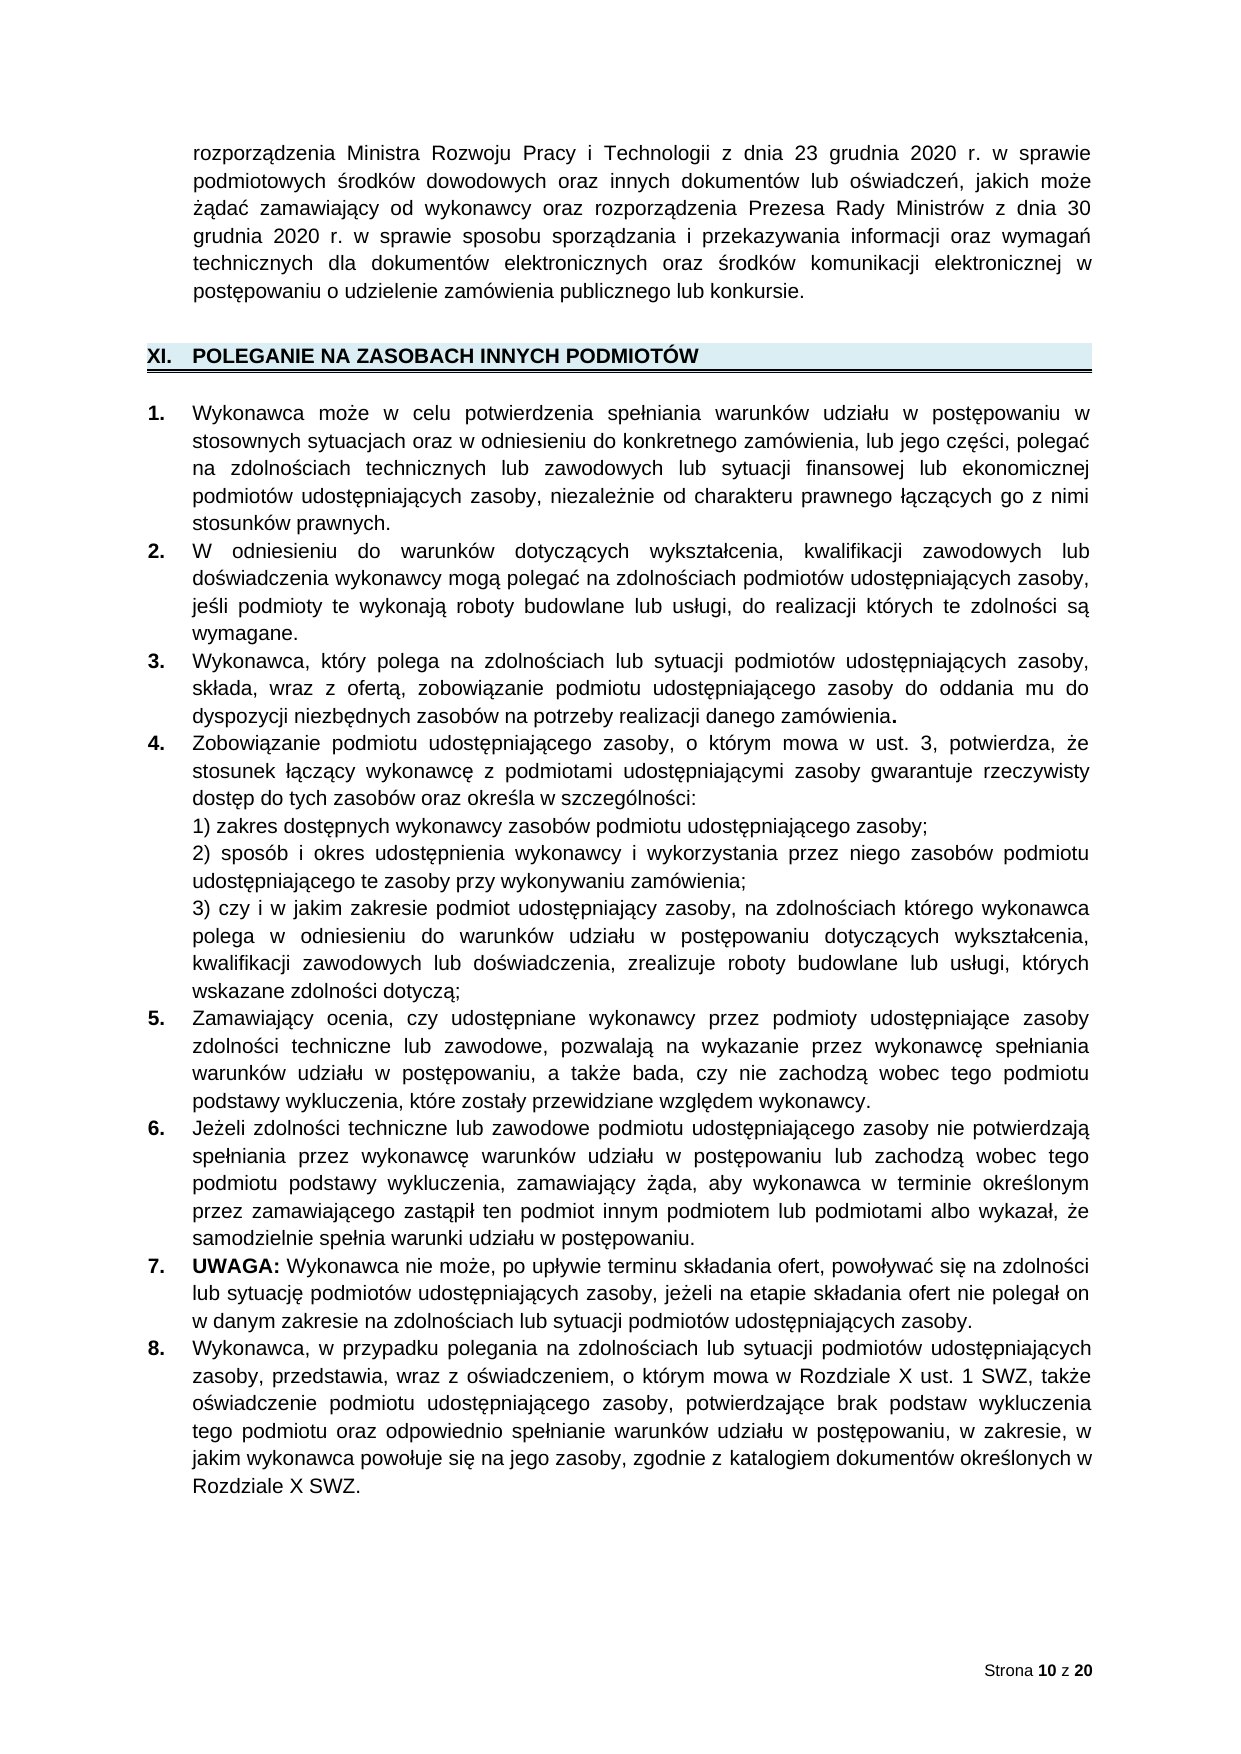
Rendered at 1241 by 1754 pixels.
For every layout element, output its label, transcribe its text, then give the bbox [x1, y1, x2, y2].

list POLEGANIE NA ZASOBACH INNYCH PODMIOTÓW [147, 343, 1092, 369]
list UWAGA: Wykonawca nie może, po upływie terminu składania ofert, powoływać się na zdolności lub sytuację podmiotów udostępniających zasoby, jeżeli na etapie składania ofert nie polegał on w danym zakresie na zdolnościach lub sytuacji podmiotów udostępniających zasoby. [148, 1254, 1090, 1333]
list Zamawiający ocenia, czy udostępniane wykonawcy przez podmioty udostępniające zasoby zdolności techniczne lub zawodowe, pozwalają na wykazanie przez wykonawcę spełniania warunków udziału w postępowaniu, a także bada, czy nie zachodzą wobec tego podmiotu podstawy wykluczenia, które zostały przewidziane względem wykonawcy. [148, 1006, 1090, 1113]
list Wykonawca może w celu potwierdzenia spełniania warunków udziału w postępowaniu w stosownych sytuacjach oraz w odniesieniu do konkretnego zamówienia, lub jego części, polegać na zdolnościach technicznych lub zawodowych lub sytuacji finansowej lub ekonomicznej podmiotów udostępniających zasoby, niezależnie od charakteru prawnego łączących go z nimi stosunków prawnych. [148, 401, 1090, 535]
text 1) zakres dostępnych wykonawcy zasobów podmiotu udostępniającego zasoby; [192, 814, 1090, 838]
list Wykonawca, który polega na zdolnościach lub sytuacji podmiotów udostępniających zasoby, składa, wraz z ofertą, zobowiązanie podmiotu udostępniającego zasoby do oddania mu do dyspozycji niezbędnych zasobów na potrzeby realizacji danego zamówienia. [148, 649, 1090, 728]
list Wykonawca, w przypadku polegania na zdolnościach lub sytuacji podmiotów udostępniających zasoby, przedstawia, wraz z oświadczeniem, o którym mowa w Rozdziale X ust. 1 SWZ, także oświadczenie podmiotu udostępniającego zasoby, potwierdzające brak podstaw wykluczenia tego podmiotu oraz odpowiednio spełnianie warunków udziału w postępowaniu, w zakresie, w jakim wykonawca powołuje się na jego zasoby, zgodnie z katalogiem dokumentów określonych w Rozdziale X SWZ. [148, 1336, 1092, 1498]
text 3) czy i w jakim zakresie podmiot udostępniający zasoby, na zdolnościach którego wykonawca polega w odniesieniu do warunków udziału w postępowaniu dotyczących wykształcenia, kwalifikacji zawodowych lub doświadczenia, zrealizuje roboty budowlane lub usługi, których wskazane zdolności dotyczą; [192, 896, 1090, 1003]
list Jeżeli zdolności techniczne lub zawodowe podmiotu udostępniającego zasoby nie potwierdzają spełniania przez wykonawcę warunków udziału w postępowaniu lub zachodzą wobec tego podmiotu podstawy wykluczenia, zamawiający żąda, aby wykonawca w terminie określonym przez zamawiającego zastąpił ten podmiot innym podmiotem lub podmiotami albo wykazał, że samodzielnie spełnia warunki udziału w postępowaniu. [148, 1116, 1090, 1250]
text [148, 141, 1092, 302]
list Zobowiązanie podmiotu udostępniającego zasoby, o którym mowa w ust. 3, potwierdza, że stosunek łączący wykonawcę z podmiotami udostępniającymi zasoby gwarantuje rzeczywisty dostęp do tych zasobów oraz określa w szczególności: [148, 731, 1090, 810]
list W odniesieniu do warunków dotyczących wykształcenia, kwalifikacji zawodowych lub doświadczenia wykonawcy mogą polegać na zdolnościach podmiotów udostępniających zasoby, jeśli podmioty te wykonają roboty budowlane lub usługi, do realizacji których te zdolności są wymagane. [148, 539, 1090, 645]
text 2) sposób i okres udostępnienia wykonawcy i wykorzystania przez niego zasobów podmiotu udostępniającego te zasoby przy wykonywaniu zamówienia; [192, 841, 1090, 893]
